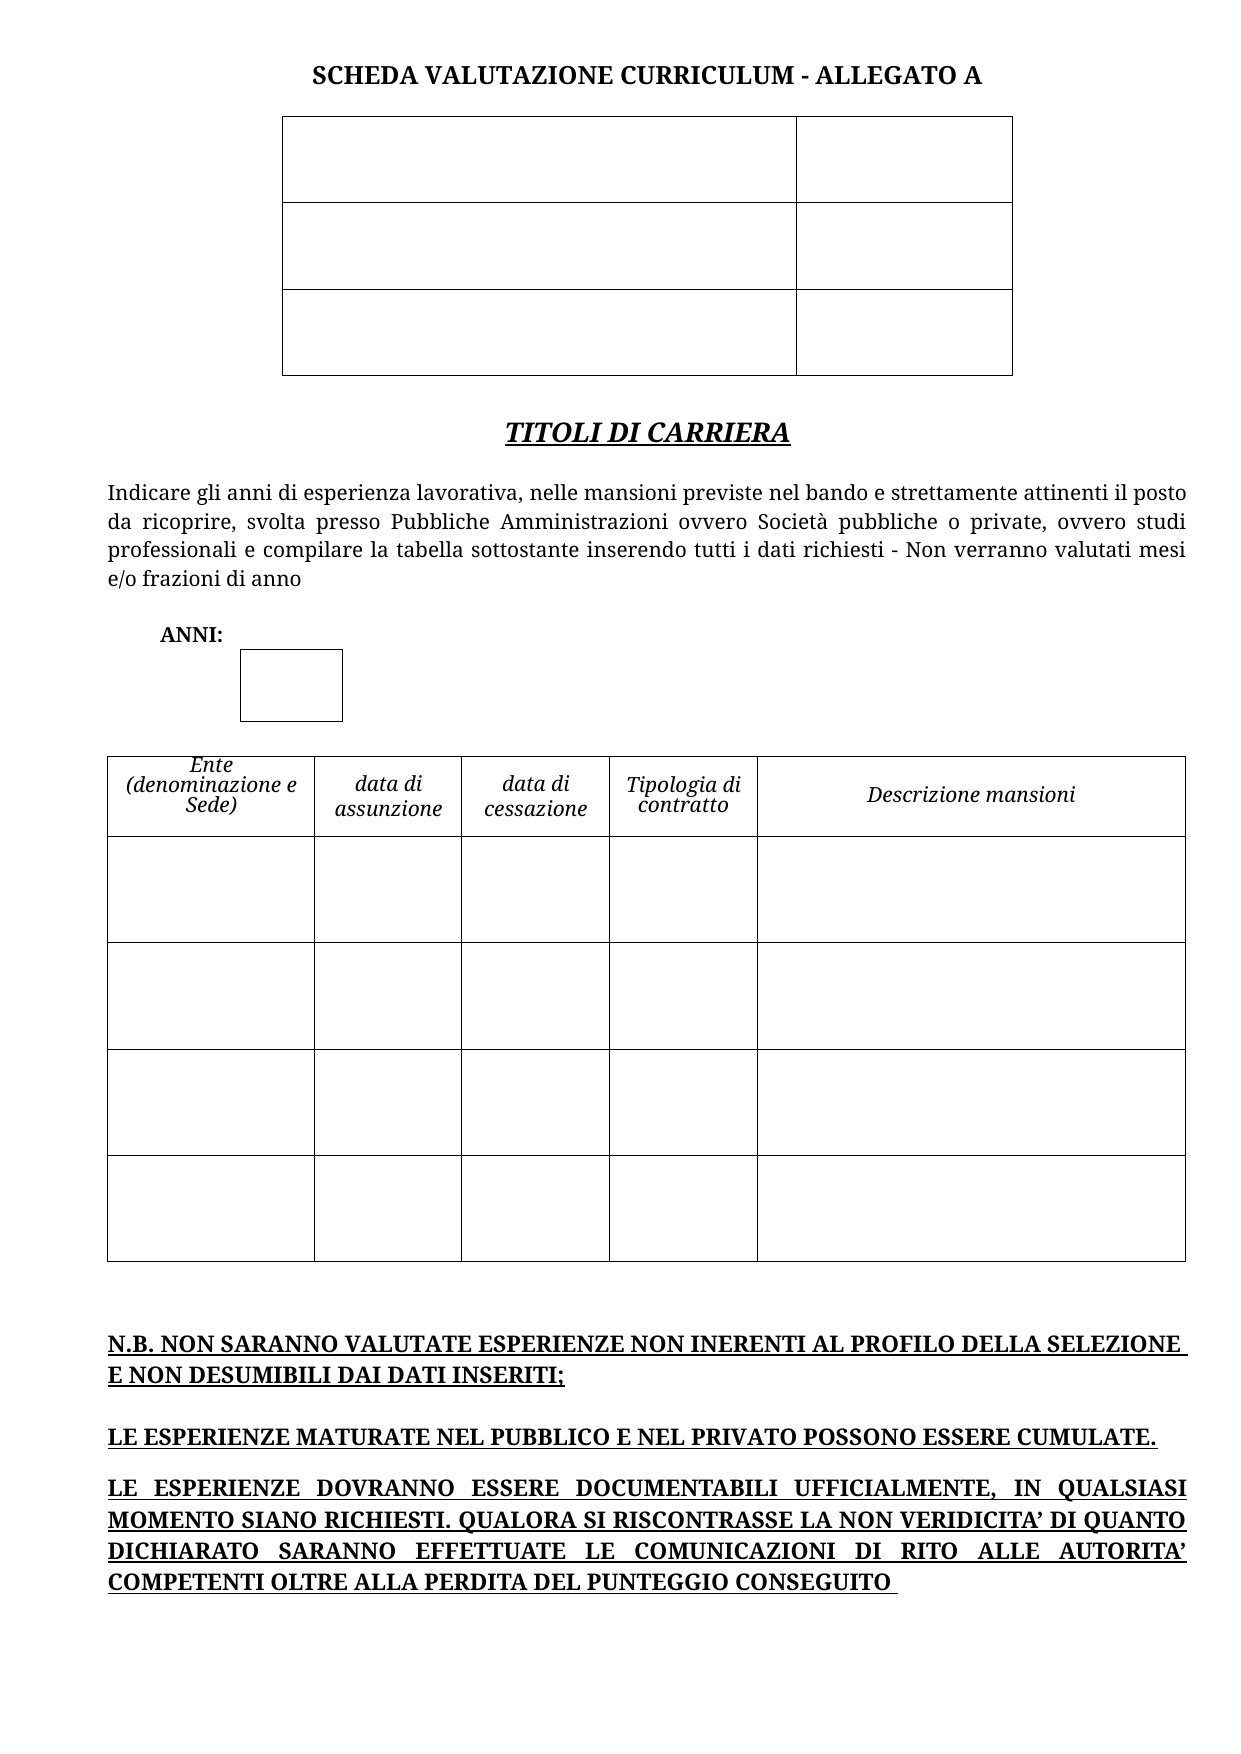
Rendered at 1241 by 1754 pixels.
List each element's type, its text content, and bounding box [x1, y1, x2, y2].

table_cell [315, 1050, 461, 1155]
text LE ESPERIENZE DOVRANNO ESSERE DOCUMENTABILI UFFICIALMENTE, IN QUALSIASI MOMENTO SIANO RICHIESTI. QUALORA SI RISCONTRASSE LA NON VERIDICITA’ DI QUANTO DICHIARATO SARANNO EFFETTUATE LE COMUNICAZIONI DI RITO ALLE AUTORITA’ COMPETENTI OLTRE ALLA PERDITA DEL PUNTEGGIO CONSEGUITO [107, 1562, 1187, 1597]
table_cell [315, 837, 461, 942]
table_cell [283, 203, 796, 289]
table_header data di cessazione [462, 757, 609, 836]
table_cell [108, 837, 314, 942]
table_cell [315, 1156, 461, 1261]
table_cell [610, 837, 757, 942]
table_cell [758, 1156, 1185, 1261]
table_cell [462, 943, 609, 1048]
text LE ESPERIENZE DOVRANNO ESSERE DOCUMENTABILI UFFICIALMENTE, IN QUALSIASI MOMENTO SIANO RICHIESTI. QUALORA SI RISCONTRASSE LA NON VERIDICITA’ DI QUANTO DICHIARATO SARANNO EFFETTUATE LE COMUNICAZIONI DI RITO ALLE AUTORITA’ COMPETENTI OLTRE ALLA PERDITA DEL PUNTEGGIO CONSEGUITO [107, 1531, 1187, 1561]
table_cell [462, 1050, 609, 1155]
text N.B. NON SARANNO VALUTATE ESPERIENZE NON INERENTI AL PROFILO DELLA SELEZIONE E NON DESUMIBILI DAI DATI INSERITI; [107, 1355, 1187, 1390]
table_cell [462, 837, 609, 942]
table_cell [758, 1050, 1185, 1155]
table_header data di assunzione [315, 757, 461, 836]
table_cell [108, 1050, 314, 1155]
table_header [241, 650, 342, 721]
text N.B. NON SARANNO VALUTATE ESPERIENZE NON INERENTI AL PROFILO DELLA SELEZIONE E NON DESUMIBILI DAI DATI INSERITI; [107, 1328, 1187, 1354]
text LE ESPERIENZE DOVRANNO ESSERE DOCUMENTABILI UFFICIALMENTE, IN QUALSIASI MOMENTO SIANO RICHIESTI. QUALORA SI RISCONTRASSE LA NON VERIDICITA’ DI QUANTO DICHIARATO SARANNO EFFETTUATE LE COMUNICAZIONI DI RITO ALLE AUTORITA’ COMPETENTI OLTRE ALLA PERDITA DEL PUNTEGGIO CONSEGUITO [107, 1472, 1187, 1499]
list Indicare gli anni di esperienza lavorativa, nelle mansioni previste nel bando e strettamente attinenti il posto da ricoprire, svolta presso Pubbliche Amministrazioni ovvero Società pubbliche o private, ovvero studi professionali e compilare la tabella sottostante inserendo tutti i dati richiesti - Non verranno valutati mesi e/o frazioni di anno [107, 478, 1187, 592]
text ANNI: [160, 621, 1187, 649]
table_cell [797, 203, 1012, 289]
table_header Tipologia di contratto [610, 757, 757, 836]
table_cell [758, 837, 1185, 942]
text LE ESPERIENZE MATURATE NEL PUBBLICO E NEL PRIVATO POSSONO ESSERE CUMULATE. [107, 1421, 1187, 1453]
table_header Ente (denominazione e Sede) [108, 757, 314, 836]
table_cell [108, 943, 314, 1048]
text TITOLI DI CARRIERA [107, 413, 1187, 450]
table_cell [610, 943, 757, 1048]
table_cell [797, 117, 1012, 202]
table_cell [283, 117, 796, 202]
table_cell [758, 943, 1185, 1048]
table_cell [610, 1050, 757, 1155]
table_cell [283, 290, 796, 375]
text LE ESPERIENZE DOVRANNO ESSERE DOCUMENTABILI UFFICIALMENTE, IN QUALSIASI MOMENTO SIANO RICHIESTI. QUALORA SI RISCONTRASSE LA NON VERIDICITA’ DI QUANTO DICHIARATO SARANNO EFFETTUATE LE COMUNICAZIONI DI RITO ALLE AUTORITA’ COMPETENTI OLTRE ALLA PERDITA DEL PUNTEGGIO CONSEGUITO [107, 1500, 1187, 1530]
table_cell [108, 1156, 314, 1261]
table_cell [610, 1156, 757, 1261]
table_cell [315, 943, 461, 1048]
table_cell [797, 290, 1012, 375]
table_cell [462, 1156, 609, 1261]
table_header Descrizione mansioni [758, 757, 1185, 836]
